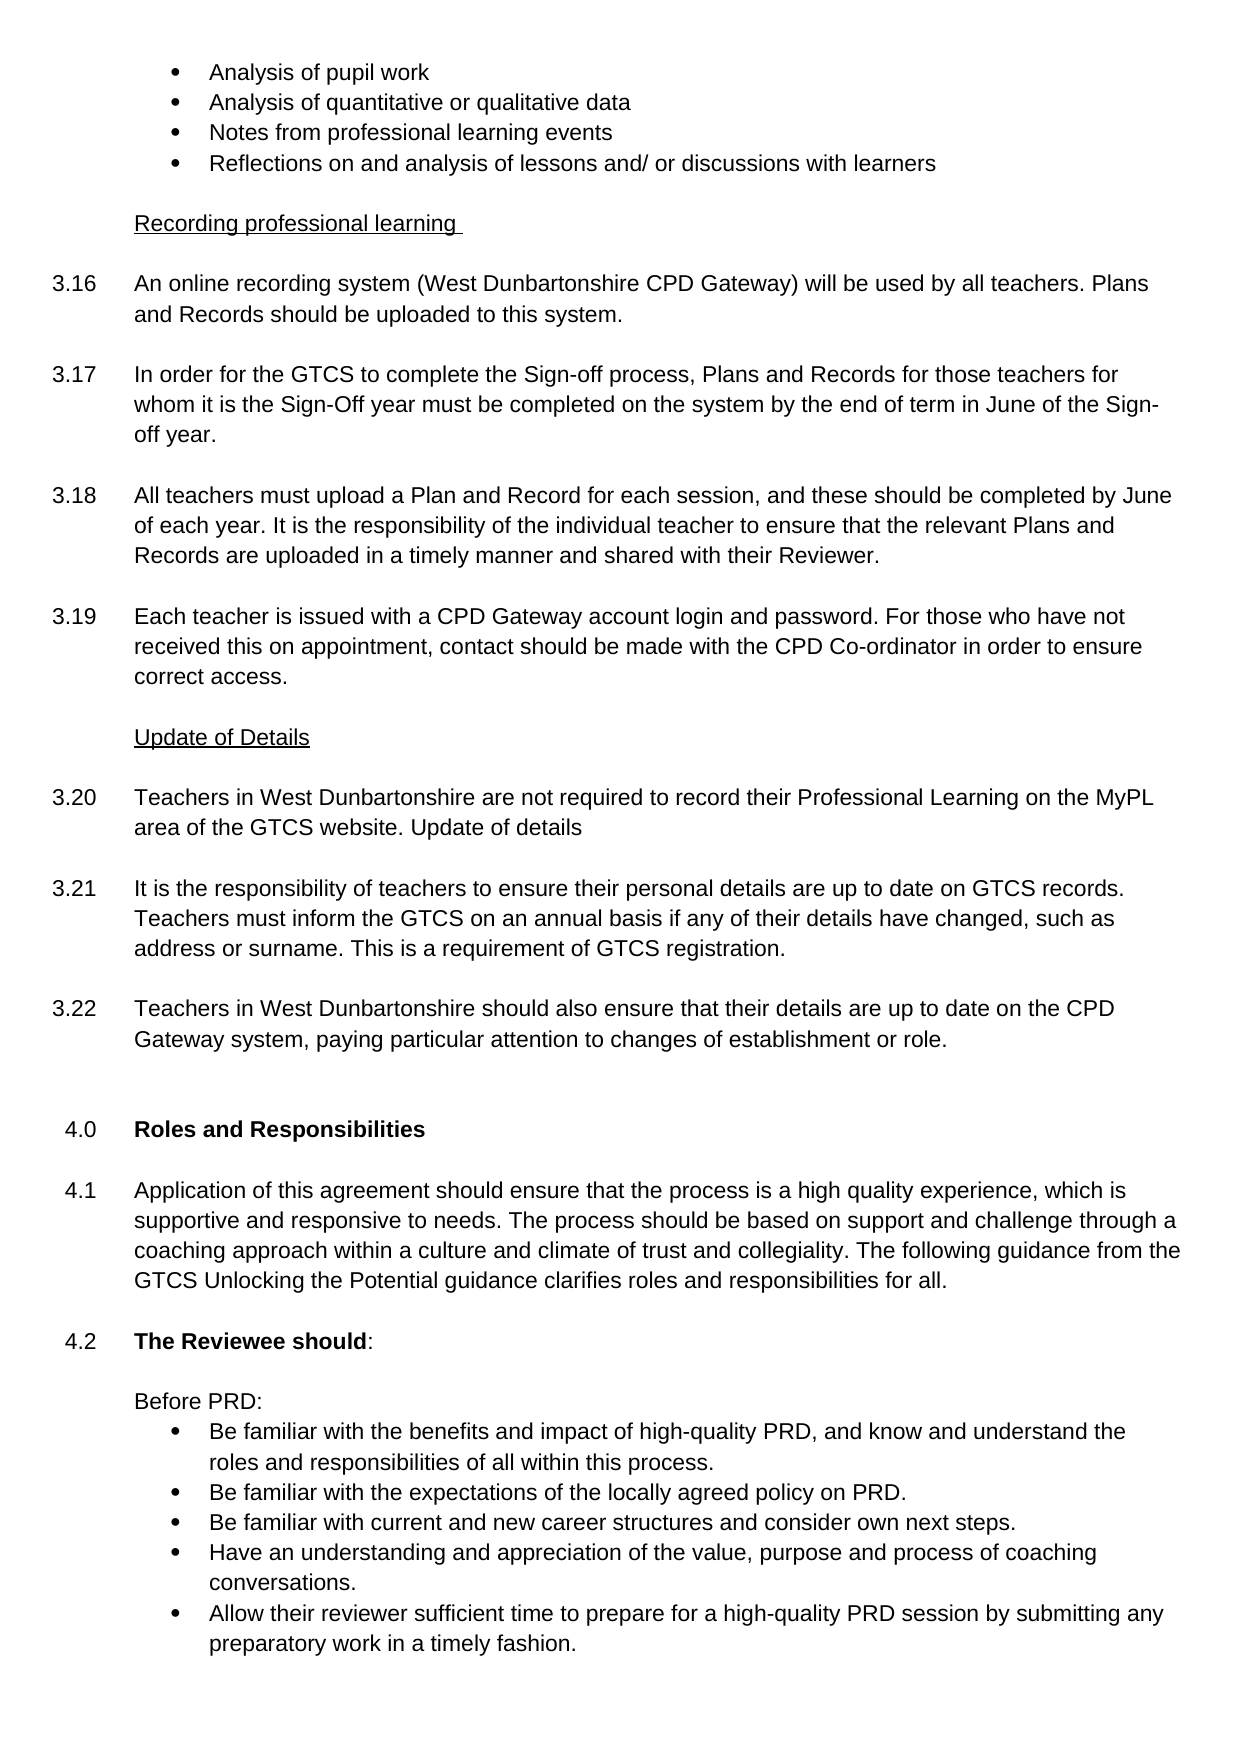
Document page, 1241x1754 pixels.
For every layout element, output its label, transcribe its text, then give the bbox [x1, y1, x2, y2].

list All teachers must upload a Plan and Record for each session, and these should be completed by June of each year. It is the responsibility of the individual teacher to ensure that the relevant Plans and Records are uploaded in a timely manner and shared with their Reviewer. [96, 482, 1181, 569]
list Application of this agreement should ensure that the process is a high quality experience, which is supportive and responsive to needs. The process should be based on support and challenge through a coaching approach within a culture and climate of trust and collegiality. The following guidance from the GTCS Unlocking the Potential guidance clarifies roles and responsibilities for all. [96, 1177, 1181, 1294]
list Be familiar with current and new career structures and consider own next steps. [171, 1509, 1181, 1535]
list Roles and Responsibilities [96, 1116, 1181, 1143]
list Be familiar with the benefits and impact of high-quality PRD, and know and understand the roles and responsibilities of all within this process. [171, 1418, 1181, 1475]
list Be familiar with the expectations of the locally agreed policy on PRD. [171, 1479, 1181, 1505]
list It is the responsibility of teachers to ensure their personal details are up to date on GTCS records. Teachers must inform the GTCS on an annual basis if any of their details have changed, such as address or surname. This is a requirement of GTCS registration. [96, 874, 1181, 961]
list Analysis of pupil work [171, 59, 1181, 85]
list Allow their reviewer sufficient time to prepare for a high-quality PRD session by submitting any preparatory work in a timely fashion. [171, 1599, 1181, 1656]
list Teachers in West Dunbartonshire should also ensure that their details are up to date on the CPD Gateway system, paying particular attention to changes of establishment or role. [96, 995, 1181, 1052]
list Notes from professional learning events [171, 119, 1181, 146]
list Each teacher is issued with a CPD Gateway account login and password. For those who have not received this on appointment, contact should be made with the CPD Co-ordinator in order to ensure correct access. [96, 603, 1181, 689]
list Have an understanding and appreciation of the value, purpose and process of coaching conversations. [171, 1539, 1181, 1596]
list Update of Details [134, 723, 1181, 750]
list Analysis of quantitative or qualitative data [171, 89, 1181, 116]
list The Reviewee should: [96, 1328, 1181, 1354]
list An online recording system (West Dunbartonshire CPD Gateway) will be used by all teachers. Plans and Records should be uploaded to this system. [96, 270, 1181, 327]
list Before PRD: [134, 1388, 1181, 1414]
list Teachers in West Dunbartonshire are not required to record their Professional Learning on the MyPL area of the GTCS website. Update of details [96, 784, 1181, 841]
list Recording professional learning [134, 210, 1181, 236]
list Reflections on and analysis of lessons and/ or discussions with learners [171, 149, 1181, 176]
list In order for the GTCS to complete the Sign-off process, Plans and Records for those teachers for whom it is the Sign-Off year must be completed on the system by the end of term in June of the Sign-off year. [96, 361, 1181, 448]
